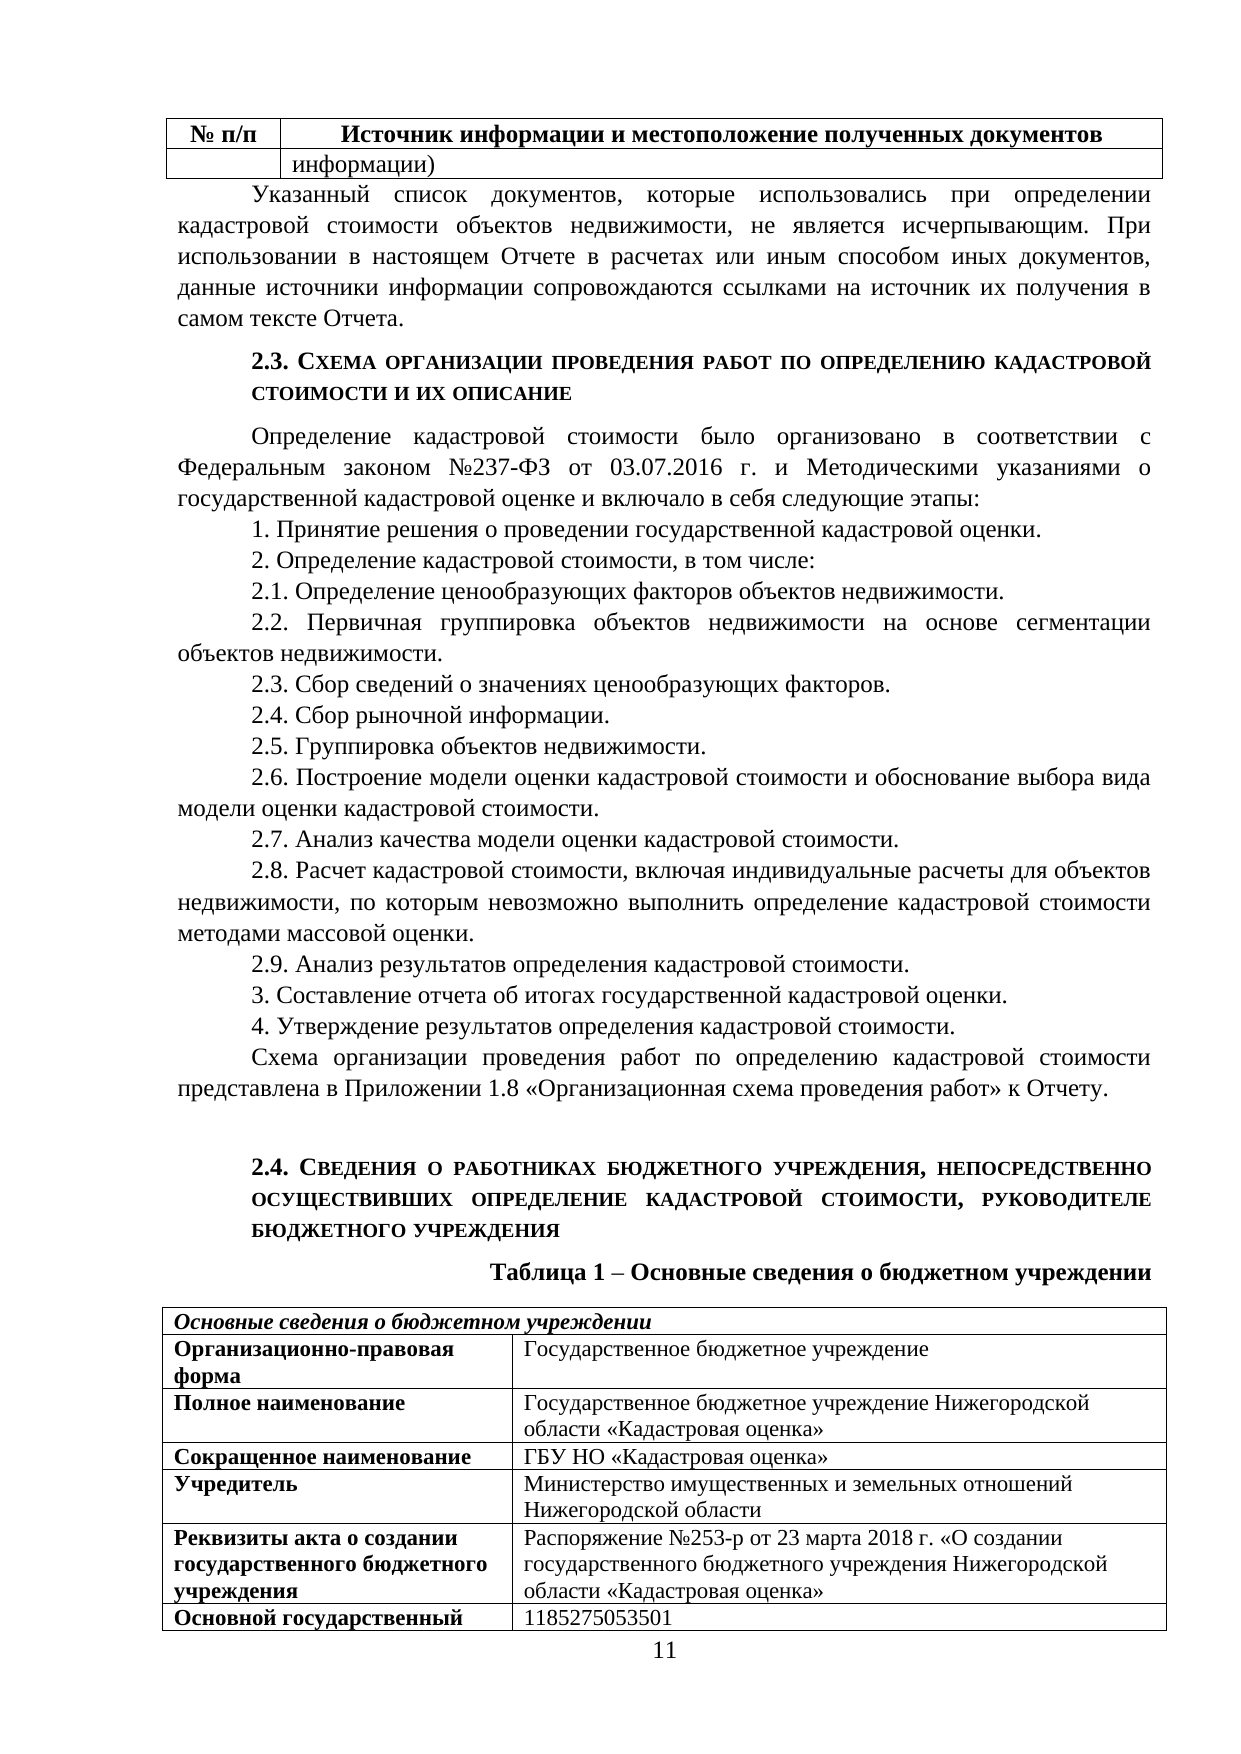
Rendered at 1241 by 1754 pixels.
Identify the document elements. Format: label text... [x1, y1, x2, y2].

table_cell 1185275053501 [513, 1604, 1166, 1630]
text 2.9. Анализ результатов определения кадастровой стоимости. [177, 949, 1152, 977]
table_cell Организационно-правовая форма [163, 1335, 512, 1388]
text 2.5. Группировка объектов недвижимости. [177, 731, 1152, 760]
text 2.1. Определение ценообразующих факторов объектов недвижимости. [177, 576, 1152, 605]
text 2.3. Сбор сведений о значениях ценообразующих факторов. [177, 669, 1152, 698]
text 3. Составление отчета об итогах государственной кадастровой оценки. [177, 980, 1152, 1008]
table_cell Учредитель [163, 1470, 512, 1523]
table_cell ГБУ НО «Кадастровая оценка» [513, 1443, 1166, 1469]
text 2.2. Первичная группировка объектов недвижимости на основе сегментации объектов недвижимости. [177, 607, 1152, 667]
text 2.3. Схема организации проведения работ по определению кадастровой стоимости и их описание [251, 346, 1152, 406]
text 1. Принятие решения о проведении государственной кадастровой оценки. [177, 514, 1152, 543]
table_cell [163, 1604, 512, 1630]
text Определение кадастровой стоимости было организовано в соответствии с Федеральным законом №237-ФЗ от 03.07.2016 г. и Методическими указаниями о государственной кадастровой оценке и включало в себя следующие этапы: [177, 421, 1152, 512]
text 2.8. Расчет кадастровой стоимости, включая индивидуальные расчеты для объектов недвижимости, по которым невозможно выполнить определение кадастровой стоимости методами массовой оценки. [177, 856, 1152, 946]
table_cell Распоряжение №253-р от 23 марта 2018 г. «О создании государственного бюджетного учреждения Нижегородской области «Кадастровая оценка» [513, 1524, 1166, 1603]
text 2.4. Сбор рыночной информации. [177, 700, 1152, 729]
text Указанный список документов, которые использовались при определении кадастровой стоимости объектов недвижимости, не является исчерпывающим. При использовании в настоящем Отчете в расчетах или иным способом иных документов, данные источники информации сопровождаются ссылками на источник их получения в самом тексте Отчета. [177, 179, 1152, 332]
table_cell Государственное бюджетное учреждение [513, 1335, 1166, 1388]
table_cell Государственное бюджетное учреждение Нижегородской области «Кадастровая оценка» [513, 1389, 1166, 1442]
text Таблица 1 – Основные сведения о бюджетном учреждении [177, 1257, 1152, 1286]
text 2. Определение кадастровой стоимости, в том числе: [177, 545, 1152, 574]
table_cell 4 [167, 149, 280, 178]
text 2.7. Анализ качества модели оценки кадастровой стоимости. [177, 824, 1152, 853]
text Схема организации проведения работ по определению кадастровой стоимости представлена в Приложении 1.8 «Организационная схема проведения работ» к Отчету. [177, 1042, 1152, 1102]
table_header № п/п [167, 119, 280, 148]
table_header Источник информации и местоположение полученных документов [281, 119, 1162, 148]
table_header Основные сведения о бюджетном учреждении [163, 1308, 1166, 1334]
table_cell Сокращенное наименование [163, 1443, 512, 1469]
table_cell Министерство имущественных и земельных отношений Нижегородской области [513, 1470, 1166, 1523]
text 4. Утверждение результатов определения кадастровой стоимости. [177, 1011, 1152, 1039]
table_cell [281, 149, 1162, 178]
table_cell Полное наименование [163, 1389, 512, 1442]
table_cell Реквизиты акта о создании государственного бюджетного учреждения [163, 1524, 512, 1603]
text 2.4. Сведения о работниках бюджетного учреждения, непосредственно осуществивших определение кадастровой стоимости, руководителе бюджетного учреждения [251, 1152, 1152, 1242]
text 2.6. Построение модели оценки кадастровой стоимости и обоснование выбора вида модели оценки кадастровой стоимости. [177, 762, 1152, 822]
